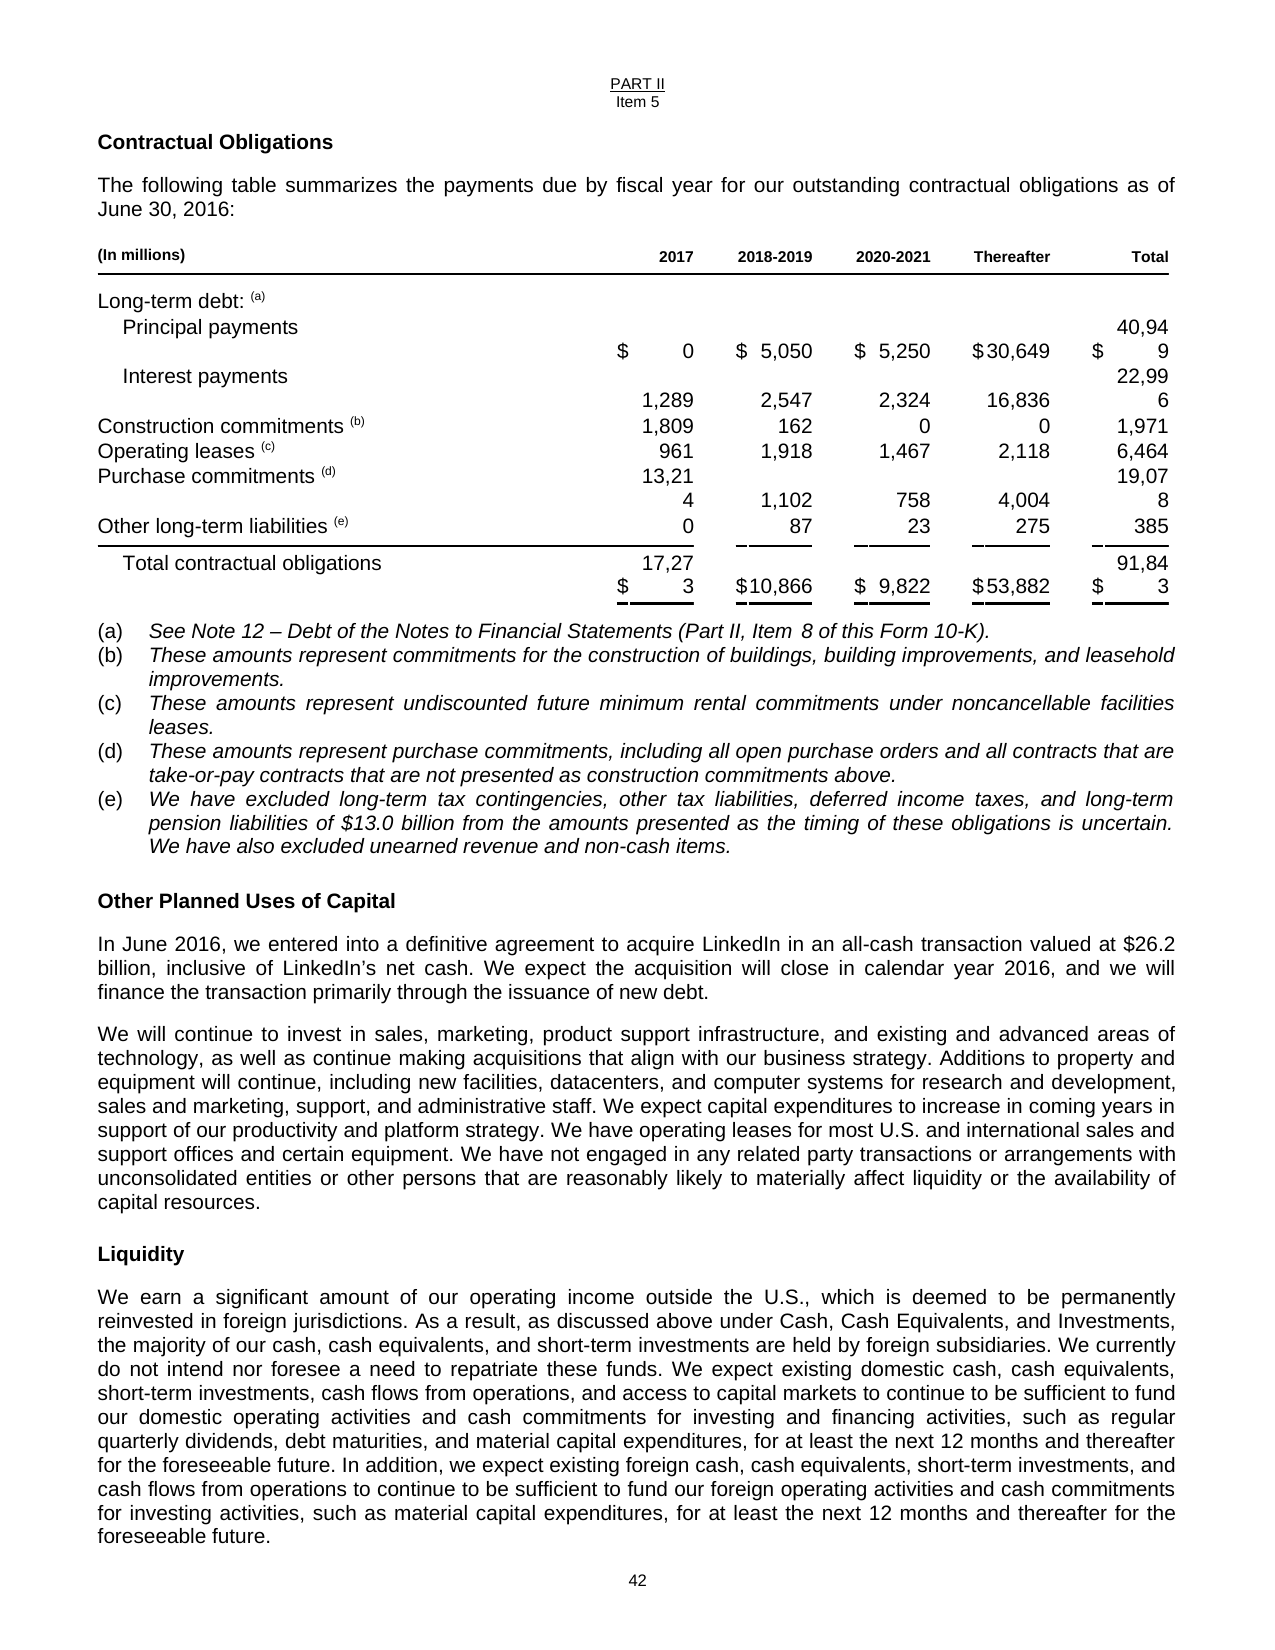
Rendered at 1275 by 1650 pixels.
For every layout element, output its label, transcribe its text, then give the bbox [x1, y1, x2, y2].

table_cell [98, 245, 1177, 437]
text (d) These amounts represent purchase commitments, including all open purchase orders and all contracts that are take-or-pay contracts that are not presented as construction commitments above. [97, 738, 1177, 786]
text We earn a significant amount of our operating income outside the U.S., which is deemed to be permanently reinvested in foreign jurisdictions. As a result, as discussed above under Cash, Cash Equivalents, and Investments, the majority of our cash, cash equivalents, and short-term investments are held by foreign subsidiaries. We currently do not intend nor foresee a need to repatriate these funds. We expect existing domestic cash, cash equivalents, short-term investments, cash flows from operations, and access to capital markets to continue to be sufficient to fund our domestic operating activities and cash commitments for investing and financing activities, such as regular quarterly dividends, debt maturities, and material capital expenditures, for at least the next 12 months and thereafter for the foreseeable future. In addition, we expect existing foreign cash, cash equivalents, short-term investments, and cash flows from operations to continue to be sufficient to fund our foreign operating activities and cash commitments for investing activities, such as material capital expenditures, for at least the next 12 months and thereafter for the foreseeable future. [97, 1285, 1177, 1548]
text (a) See Note 12 – Debt of the Notes to Financial Statements (Part II, Item 8 of this Form 10-K). [97, 619, 1177, 643]
text We will continue to invest in sales, marketing, product support infrastructure, and existing and advanced areas of technology, as well as continue making acquisitions that align with our business strategy. Additions to property and equipment will continue, including new facilities, datacenters, and computer systems for research and development, sales and marketing, support, and administrative staff. We expect capital expenditures to increase in coming years in support of our productivity and platform strategy. We have operating leases for most U.S. and international sales and support offices and certain equipment. We have not engaged in any related party transactions or arrangements with unconsolidated entities or other persons that are reasonably likely to materially affect liquidity or the availability of capital resources. [97, 1022, 1177, 1214]
text Liquidity [97, 1242, 1177, 1266]
text In June 2016, we entered into a definitive agreement to acquire LinkedIn in an all-cash transaction valued at $26.2 billion, inclusive of LinkedIn’s net cash. We expect the acquisition will close in calendar year 2016, and we will finance the transaction primarily through the issuance of new debt. [97, 932, 1177, 1003]
text The following table summarizes the payments due by fiscal year for our outstanding contractual obligations as of June 30, 2016: [97, 172, 1177, 220]
text (e) We have excluded long-term tax contingencies, other tax liabilities, deferred income taxes, and long-term pension liabilities of $13.0 billion from the amounts presented as the timing of these obligations is uncertain. We have also excluded unearned revenue and non-cash items. [97, 786, 1177, 858]
text (b) These amounts represent commitments for the construction of buildings, building improvements, and leasehold improvements. [97, 643, 1177, 691]
text Contractual Obligations [97, 130, 1177, 154]
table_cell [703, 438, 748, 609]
text Other Planned Uses of Capital [97, 889, 1177, 913]
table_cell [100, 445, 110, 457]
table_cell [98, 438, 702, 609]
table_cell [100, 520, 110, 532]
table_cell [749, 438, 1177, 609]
text (c) These amounts represent undiscounted future minimum rental commitments under noncancellable facilities leases. [97, 691, 1177, 738]
